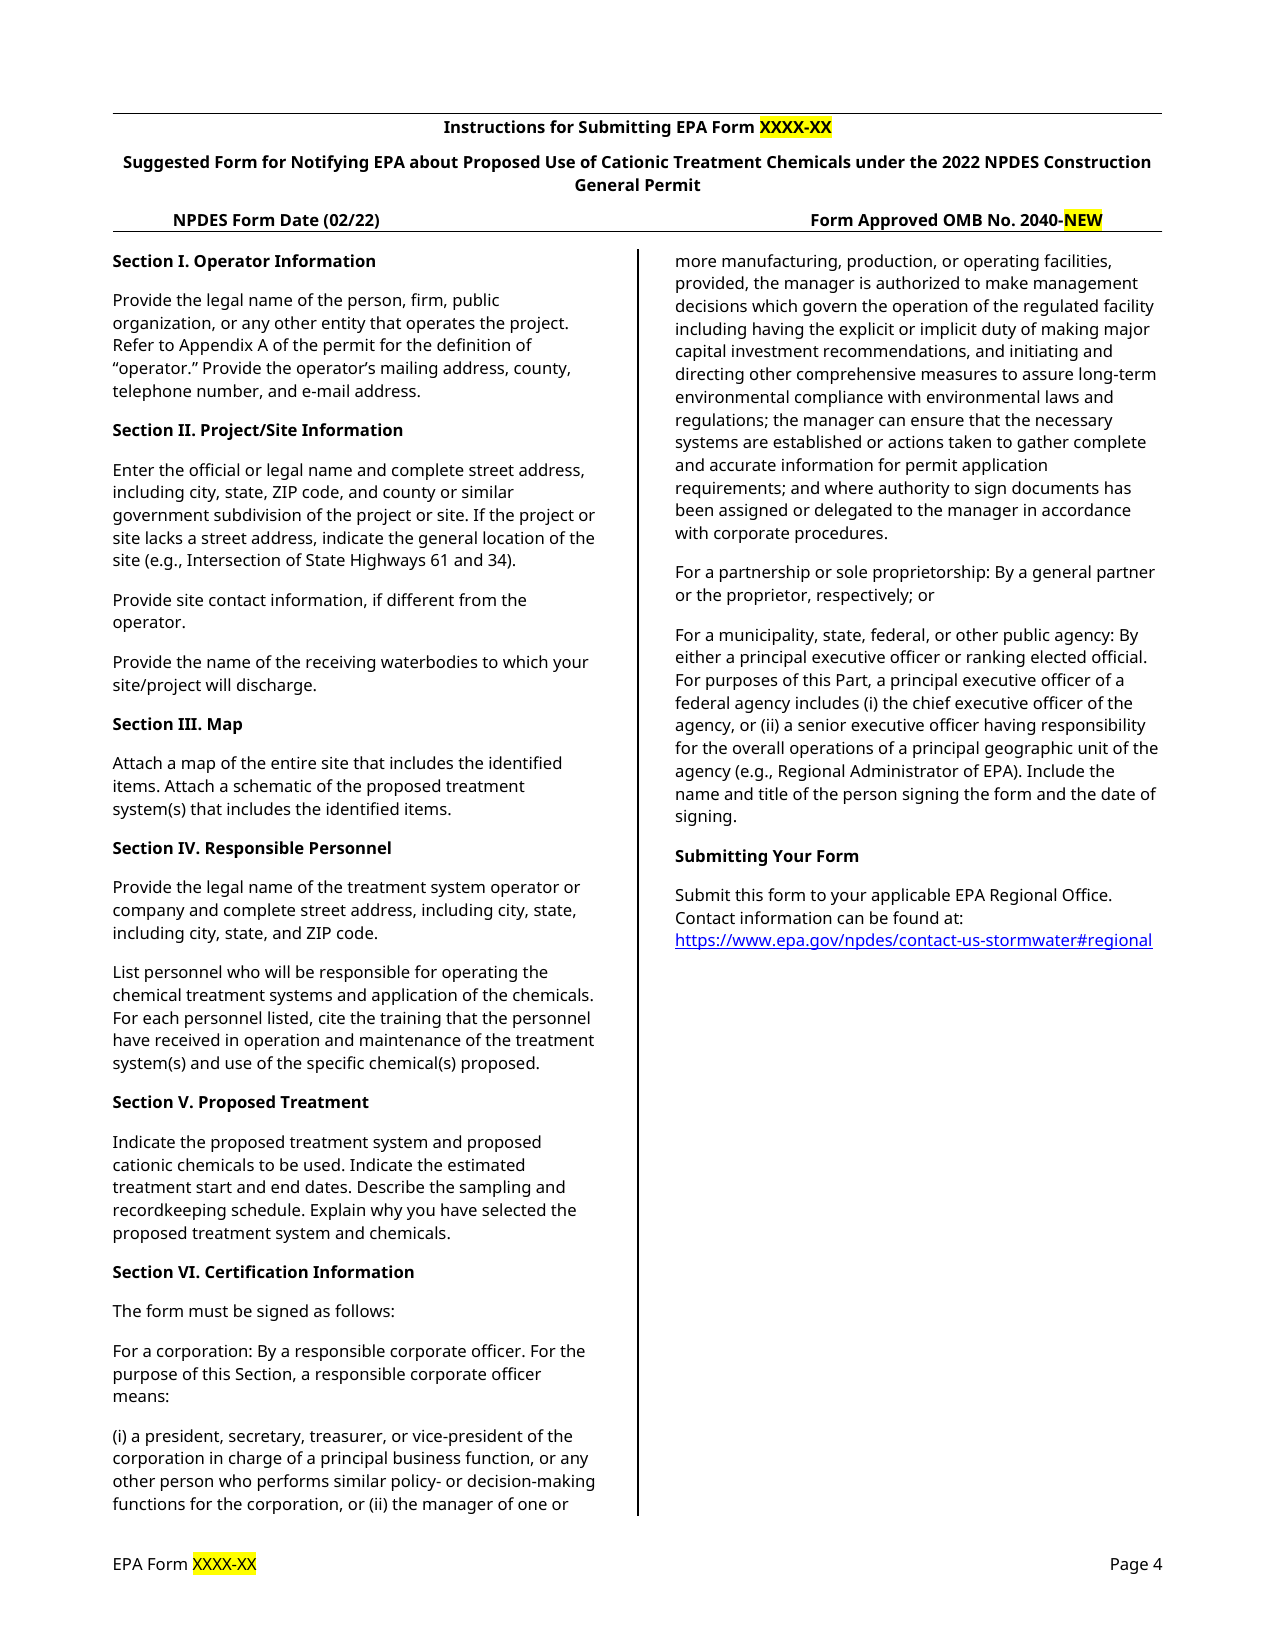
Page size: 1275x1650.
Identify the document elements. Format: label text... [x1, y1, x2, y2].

subtitle Submit this form to your applicable EPA Regional Office. Contact information can be found at: https://www.epa.gov/npdes/contact-us-stormwater#regional [675, 883, 1162, 952]
text For a municipality, state, federal, or other public agency: By either a principal executive officer or ranking elected official. For purposes of this Part, a principal executive officer of a federal agency includes (i) the chief executive officer of the agency, or (ii) a senior executive officer having responsibility for the overall operations of a principal geographic unit of the agency (e.g., Regional Administrator of EPA). Include the name and title of the person signing the form and the date of signing. [675, 623, 1162, 827]
text The form must be signed as follows: [112, 1300, 600, 1323]
text For a partnership or sole proprietorship: By a general partner or the proprietor, respectively; or [675, 561, 1162, 606]
text Instructions for Submitting EPA Form XXXX-XX [112, 114, 1162, 138]
text Provide site contact information, if different from the operator. [112, 588, 600, 634]
text Section IV. Responsible Personnel [112, 837, 600, 859]
subtitle Section II. Project/Site Information [112, 419, 600, 441]
text Provide the name of the receiving waterbodies to which your site/project will discharge. [112, 650, 600, 696]
text Enter the official or legal name and complete street address, including city, state, ZIP code, and county or similar government subdivision of the project or site. If the project or site lacks a street address, indicate the general location of the site (e.g., Intersection of State Highways 61 and 34). [112, 458, 600, 572]
text For a corporation: By a responsible corporate officer. For the purpose of this Section, a responsible corporate officer means: [112, 1339, 600, 1407]
subtitle Provide the legal name of the person, firm, public organization, or any other entity that operates the project. Refer to Appendix A of the permit for the definition of “operator.” Provide the operator’s mailing address, county, telephone number, and e-mail address. [112, 288, 600, 402]
text Suggested Form for Notifying EPA about Proposed Use of Cationic Treatment Chemicals under the 2022 NPDES Construction General Permit [112, 148, 1162, 196]
text Provide the legal name of the treatment system operator or company and complete street address, including city, state, including city, state, and ZIP code. [112, 876, 600, 944]
text NPDES Form Date (02/22) Form Approved OMB No. 2040-NEW [112, 206, 1162, 232]
text (i) a president, secretary, treasurer, or vice-president of the corporation in charge of a principal business function, or any other person who performs similar policy- or decision-making functions for the corporation, or (ii) the manager of one or more manufacturing, production, or operating facilities, provided, the manager is authorized to make management decisions which govern the operation of the regulated facility including having the explicit or implicit duty of making major capital investment recommendations, and initiating and directing other comprehensive measures to assure long-term environmental compliance with environmental laws and regulations; the manager can ensure that the necessary systems are established or actions taken to gather complete and accurate information for permit application requirements; and where authority to sign documents has been assigned or delegated to the manager in accordance with corporate procedures. [675, 249, 1162, 544]
text Section VI. Certification Information [112, 1261, 600, 1283]
subtitle Section I. Operator Information [112, 249, 600, 272]
text Section V. Proposed Treatment [112, 1091, 600, 1114]
text List personnel who will be responsible for operating the chemical treatment systems and application of the chemicals. For each personnel listed, cite the training that the personnel have received in operation and maintenance of the treatment system(s) and use of the specific chemical(s) proposed. [112, 961, 600, 1074]
text Indicate the proposed treatment system and proposed cationic chemicals to be used. Indicate the estimated treatment start and end dates. Describe the sampling and recordkeeping schedule. Explain why you have selected the proposed treatment system and chemicals. [112, 1130, 600, 1244]
text Attach a map of the entire site that includes the identified items. Attach a schematic of the proposed treatment system(s) that includes the identified items. [112, 752, 600, 820]
text Section III. Map [112, 712, 600, 735]
text Submitting Your Form [675, 844, 1162, 867]
